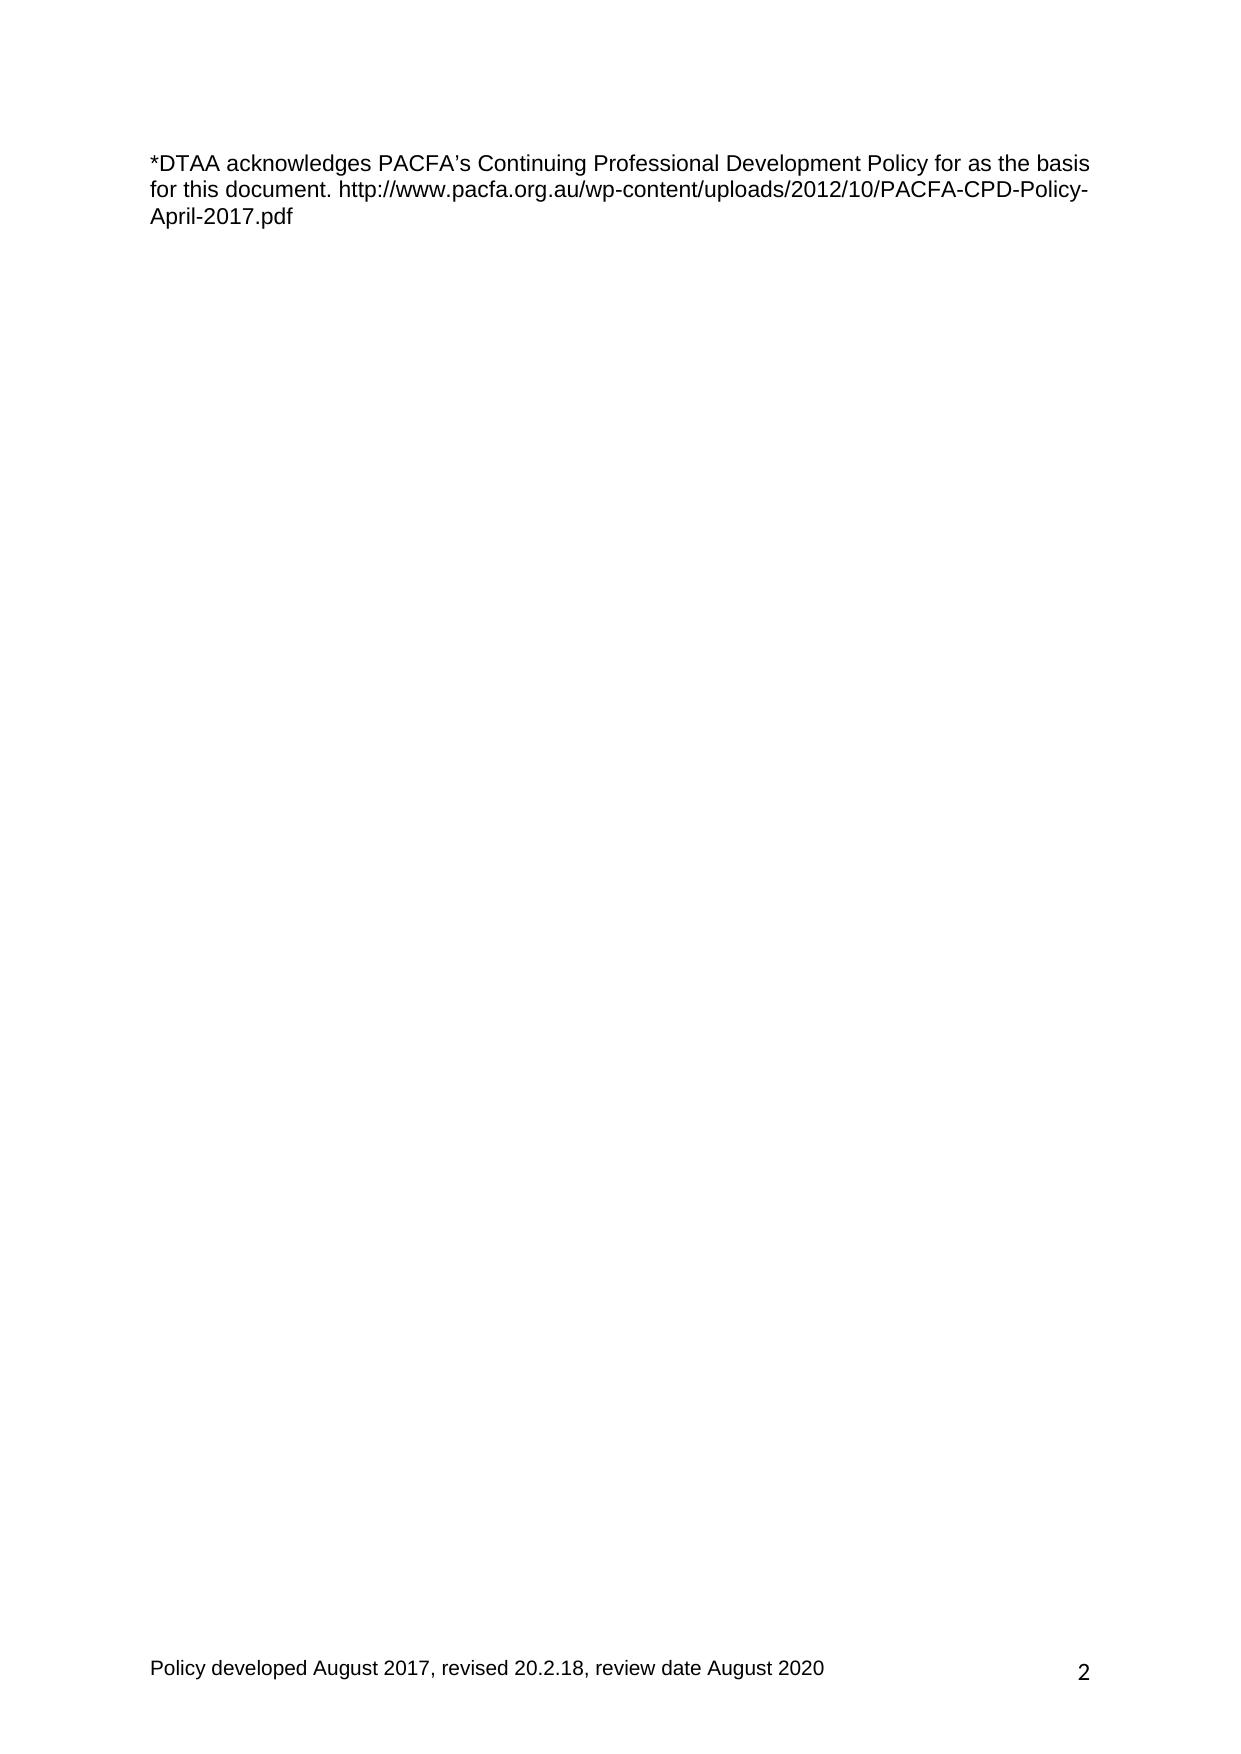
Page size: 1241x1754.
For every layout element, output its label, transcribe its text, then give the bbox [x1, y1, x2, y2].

text *DTAA acknowledges PACFA’s Continuing Professional Development Policy for as the basis for this document. http://www.pacfa.org.au/wp-content/uploads/2012/10/PACFA-CPD-Policy-April-2017.pdf [150, 150, 1090, 229]
